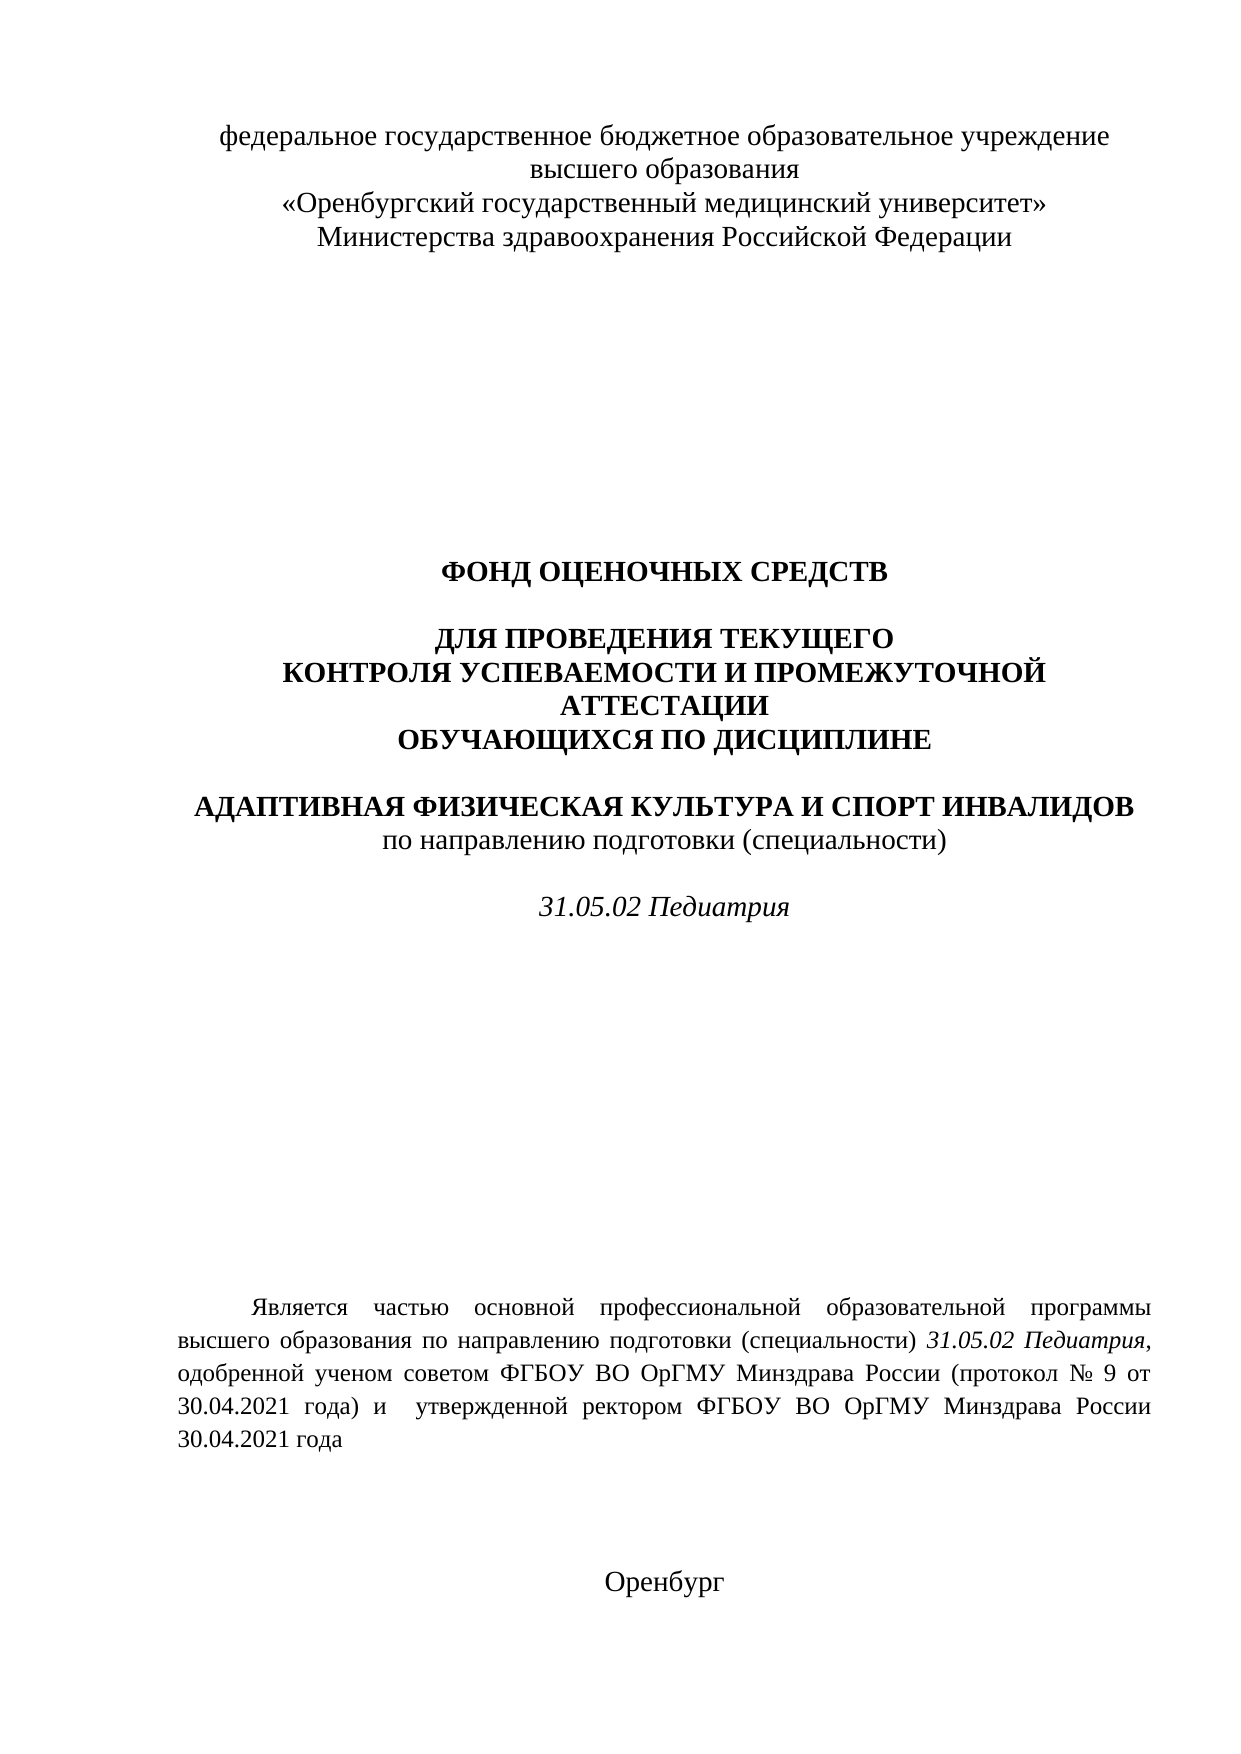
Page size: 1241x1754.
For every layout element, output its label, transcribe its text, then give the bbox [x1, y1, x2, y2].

text по направлению подготовки (специальности) [177, 822, 1152, 856]
text АДАПТИВНАЯ ФИЗИЧЕСКАЯ КУЛЬТУРА И СПОРТ ИНВАЛИДОВ [177, 789, 1152, 822]
text Оренбург [177, 1564, 1152, 1598]
text КОНТРОЛЯ УСПЕВАЕМОСТИ И ПРОМЕЖУТОЧНОЙ АТТЕСТАЦИИ [177, 655, 1152, 722]
text «Оренбургский государственный медицинский университет» [177, 185, 1152, 219]
text ОБУЧАЮЩИХСЯ ПО ДИСЦИПЛИНЕ [177, 722, 1152, 755]
text федеральное государственное бюджетное образовательное учреждение [177, 118, 1152, 152]
text высшего образования [177, 152, 1152, 185]
text Министерства здравоохранения Российской Федерации [177, 219, 1152, 252]
text ДЛЯ ПРОВЕДЕНИЯ ТЕКУЩЕГО [177, 621, 1152, 655]
text Является частью основной профессиональной образовательной программы высшего образования по направлению подготовки (специальности) 31.05.02 Педиатрия, одобренной ученом советом ФГБОУ ВО ОрГМУ Минздрава России (протокол № 9 от 30.04.2021 года) и утвержденной ректором ФГБОУ ВО ОрГМУ Минздрава России 30.04.2021 года [177, 1292, 1152, 1453]
text ФОНД ОЦЕНОЧНЫХ СРЕДСТВ [177, 554, 1152, 588]
text 31.05.02 Педиатрия [177, 889, 1152, 923]
